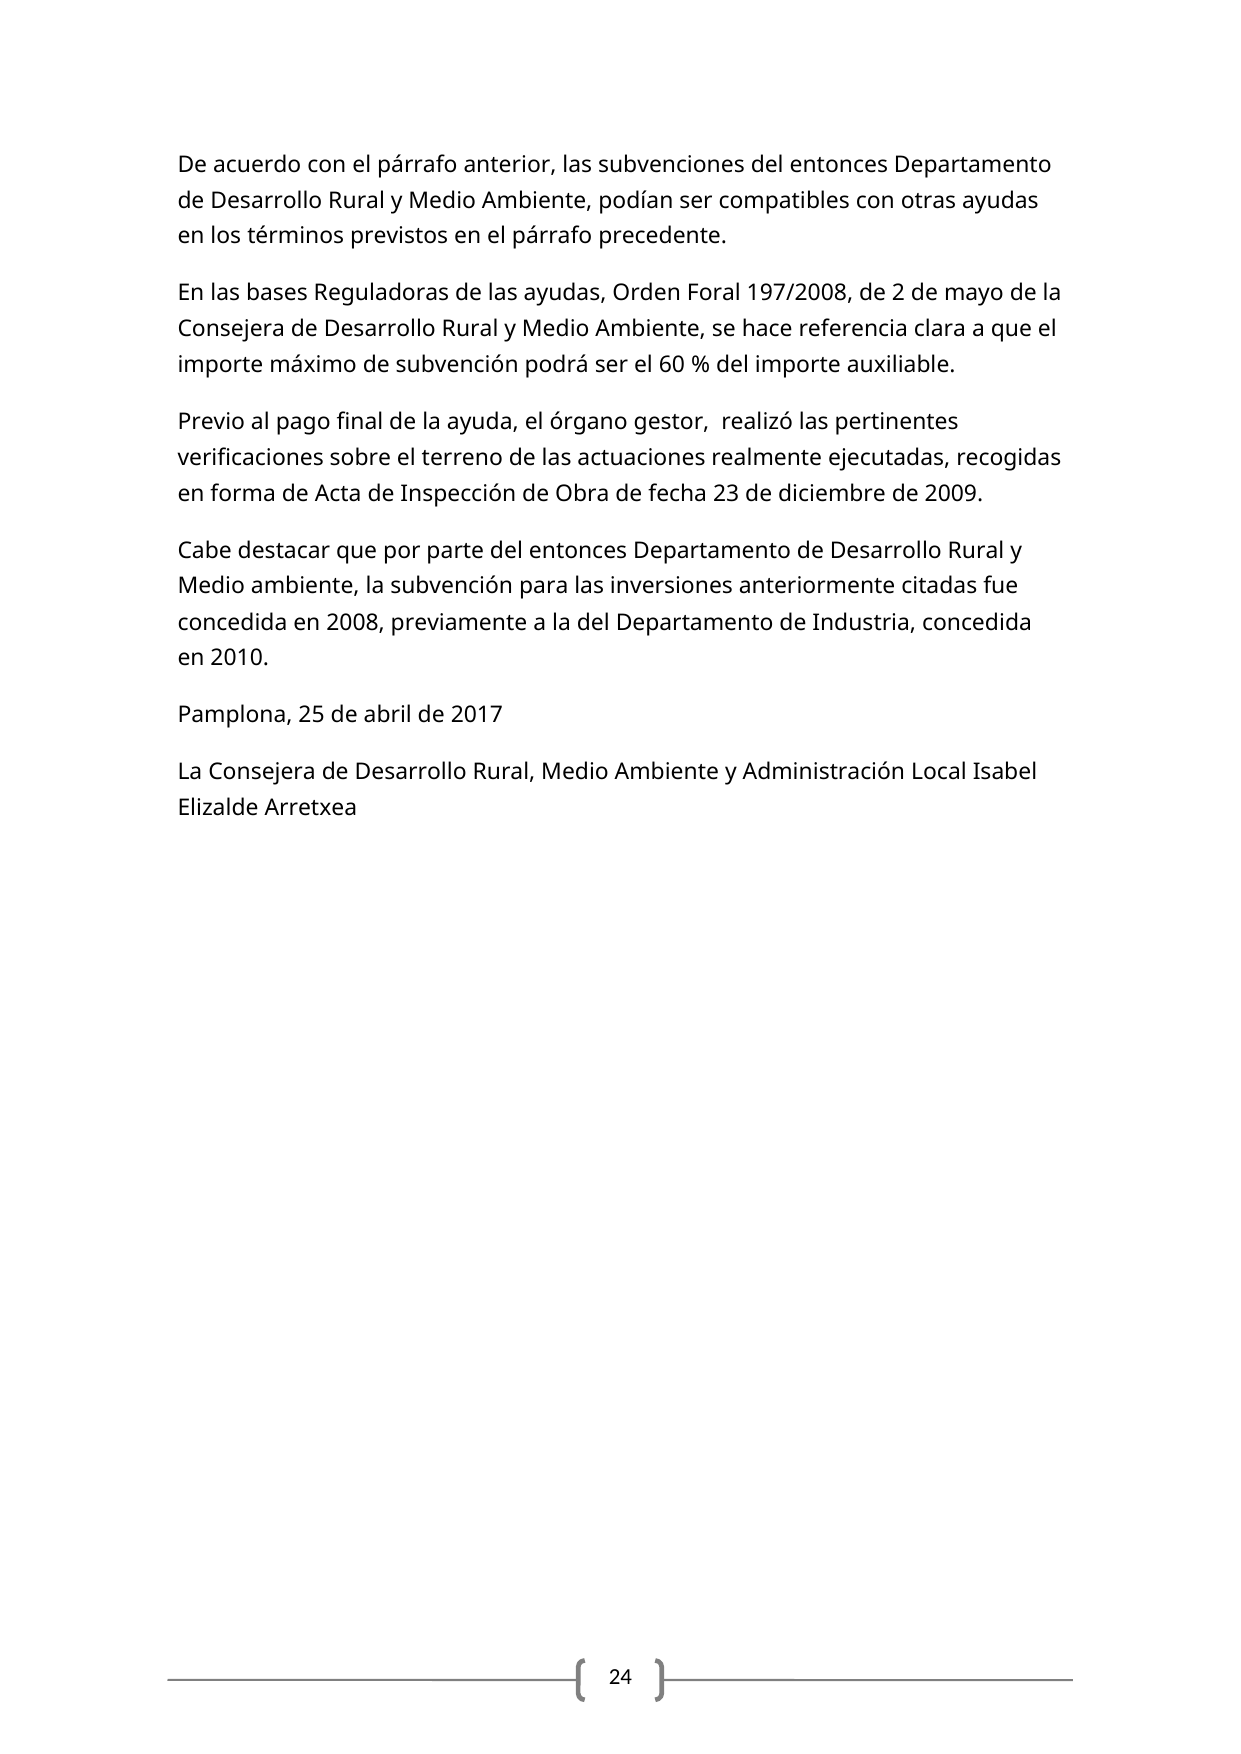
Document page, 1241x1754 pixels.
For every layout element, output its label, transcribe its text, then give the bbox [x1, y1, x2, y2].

text Previo al pago final de la ayuda, el órgano gestor, realizó las pertinentes verificaciones sobre el terreno de las actuaciones realmente ejecutadas, recogidas en forma de Acta de Inspección de Obra de fecha 23 de diciembre de 2009. [177, 405, 1063, 508]
text De acuerdo con el párrafo anterior, las subvenciones del entonces Departamento de Desarrollo Rural y Medio Ambiente, podían ser compatibles con otras ayudas en los términos previstos en el párrafo precedente. [177, 148, 1063, 251]
text Pamplona, 25 de abril de 2017 [177, 698, 1063, 729]
text La Consejera de Desarrollo Rural, Medio Ambiente y Administración Local Isabel Elizalde Arretxea [177, 755, 1063, 822]
text Cabe destacar que por parte del entonces Departamento de Desarrollo Rural y Medio ambiente, la subvención para las inversiones anteriormente citadas fue concedida en 2008, previamente a la del Departamento de Industria, concedida en 2010. [177, 533, 1063, 673]
text En las bases Reguladoras de las ayudas, Orden Foral 197/2008, de 2 de mayo de la Consejera de Desarrollo Rural y Medio Ambiente, se hace referencia clara a que el importe máximo de subvención podrá ser el 60 % del importe auxiliable. [177, 276, 1063, 379]
